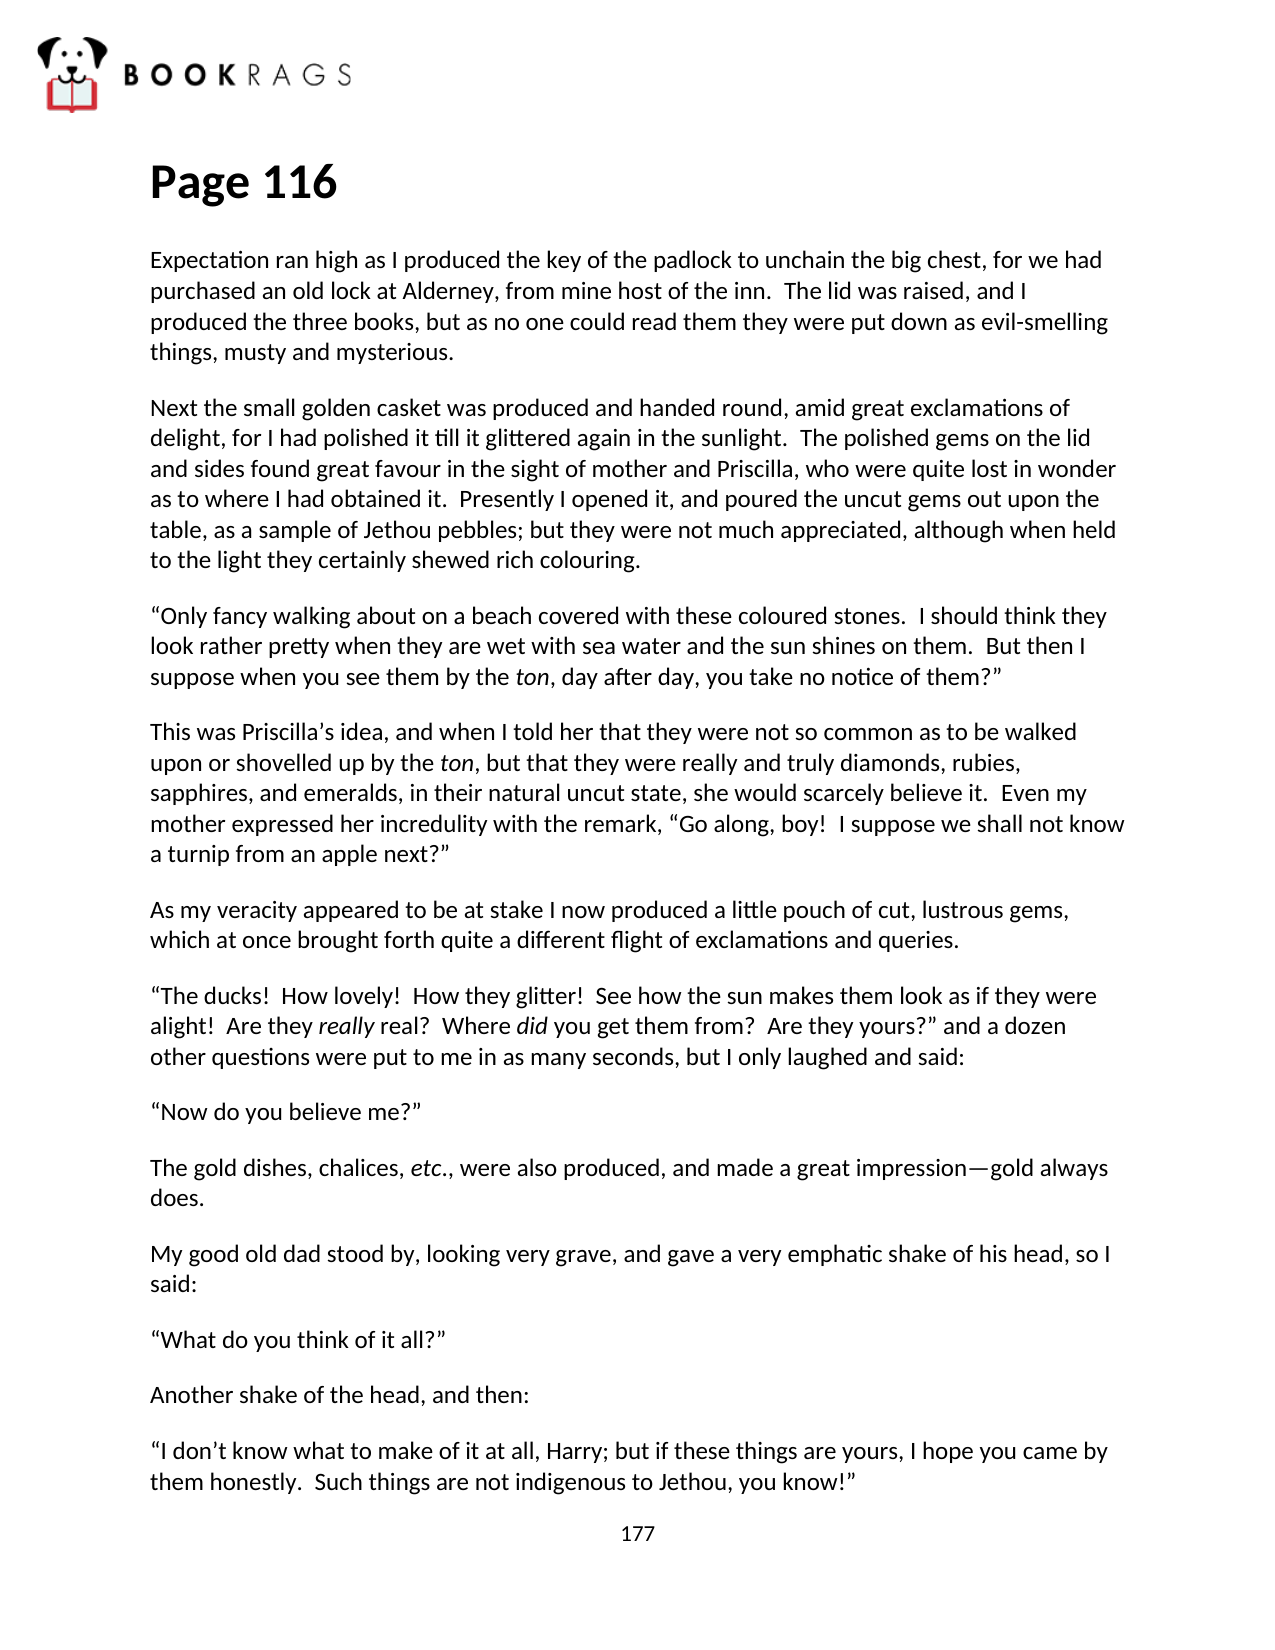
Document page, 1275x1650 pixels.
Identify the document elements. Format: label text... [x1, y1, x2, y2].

text “Only fancy walking about on a beach covered with these coloured stones. I should think they look rather pretty when they are wet with sea water and the sun shines on them. But then I suppose when you see them by the ton, day after day, you take no notice of them?” [150, 600, 1125, 691]
text Another shake of the head, and then: [150, 1380, 1125, 1410]
text “The ducks! How lovely! How they glitter! See how the sun makes them look as if they were alight! Are they really real? Where did you get them from? Are they yours?” and a dozen other questions were put to me in as many seconds, but I only laughed and said: [150, 980, 1125, 1072]
text The gold dishes, chalices, etc., were also produced, and made a great impression—­gold always does. [150, 1152, 1125, 1213]
text Expectation ran high as I produced the key of the padlock to unchain the big chest, for we had purchased an old lock at Alderney, from mine host of the inn. The lid was raised, and I produced the three books, but as no one could read them they were put down as evil-smelling things, musty and mysterious. [150, 244, 1125, 367]
text “What do you think of it all?” [150, 1324, 1125, 1355]
picture [37, 37, 351, 113]
text Page 116 [150, 150, 1125, 211]
text My good old dad stood by, looking very grave, and gave a very emphatic shake of his head, so I said: [150, 1238, 1125, 1299]
text This was Priscilla’s idea, and when I told her that they were not so common as to be walked upon or shovelled up by the ton, but that they were really and truly diamonds, rubies, sapphires, and emeralds, in their natural uncut state, she would scarcely believe it. Even my mother expressed her incredulity with the remark, “Go along, boy! I suppose we shall not know a turnip from an apple next?” [150, 716, 1125, 869]
text “Now do you believe me?” [150, 1097, 1125, 1127]
text Next the small golden casket was produced and handed round, amid great exclamations of delight, for I had polished it till it glittered again in the sunlight. The polished gems on the lid and sides found great favour in the sight of mother and Priscilla, who were quite lost in wonder as to where I had obtained it. Presently I opened it, and poured the uncut gems out upon the table, as a sample of Jethou pebbles; but they were not much appreciated, although when held to the light they certainly shewed rich colouring. [150, 392, 1125, 575]
text “I don’t know what to make of it at all, Harry; but if these things are yours, I hope you came by them honestly. Such things are not indigenous to Jethou, you know!” [150, 1435, 1125, 1496]
text As my veracity appeared to be at stake I now produced a little pouch of cut, lustrous gems, which at once brought forth quite a different flight of exclamations and queries. [150, 894, 1125, 955]
